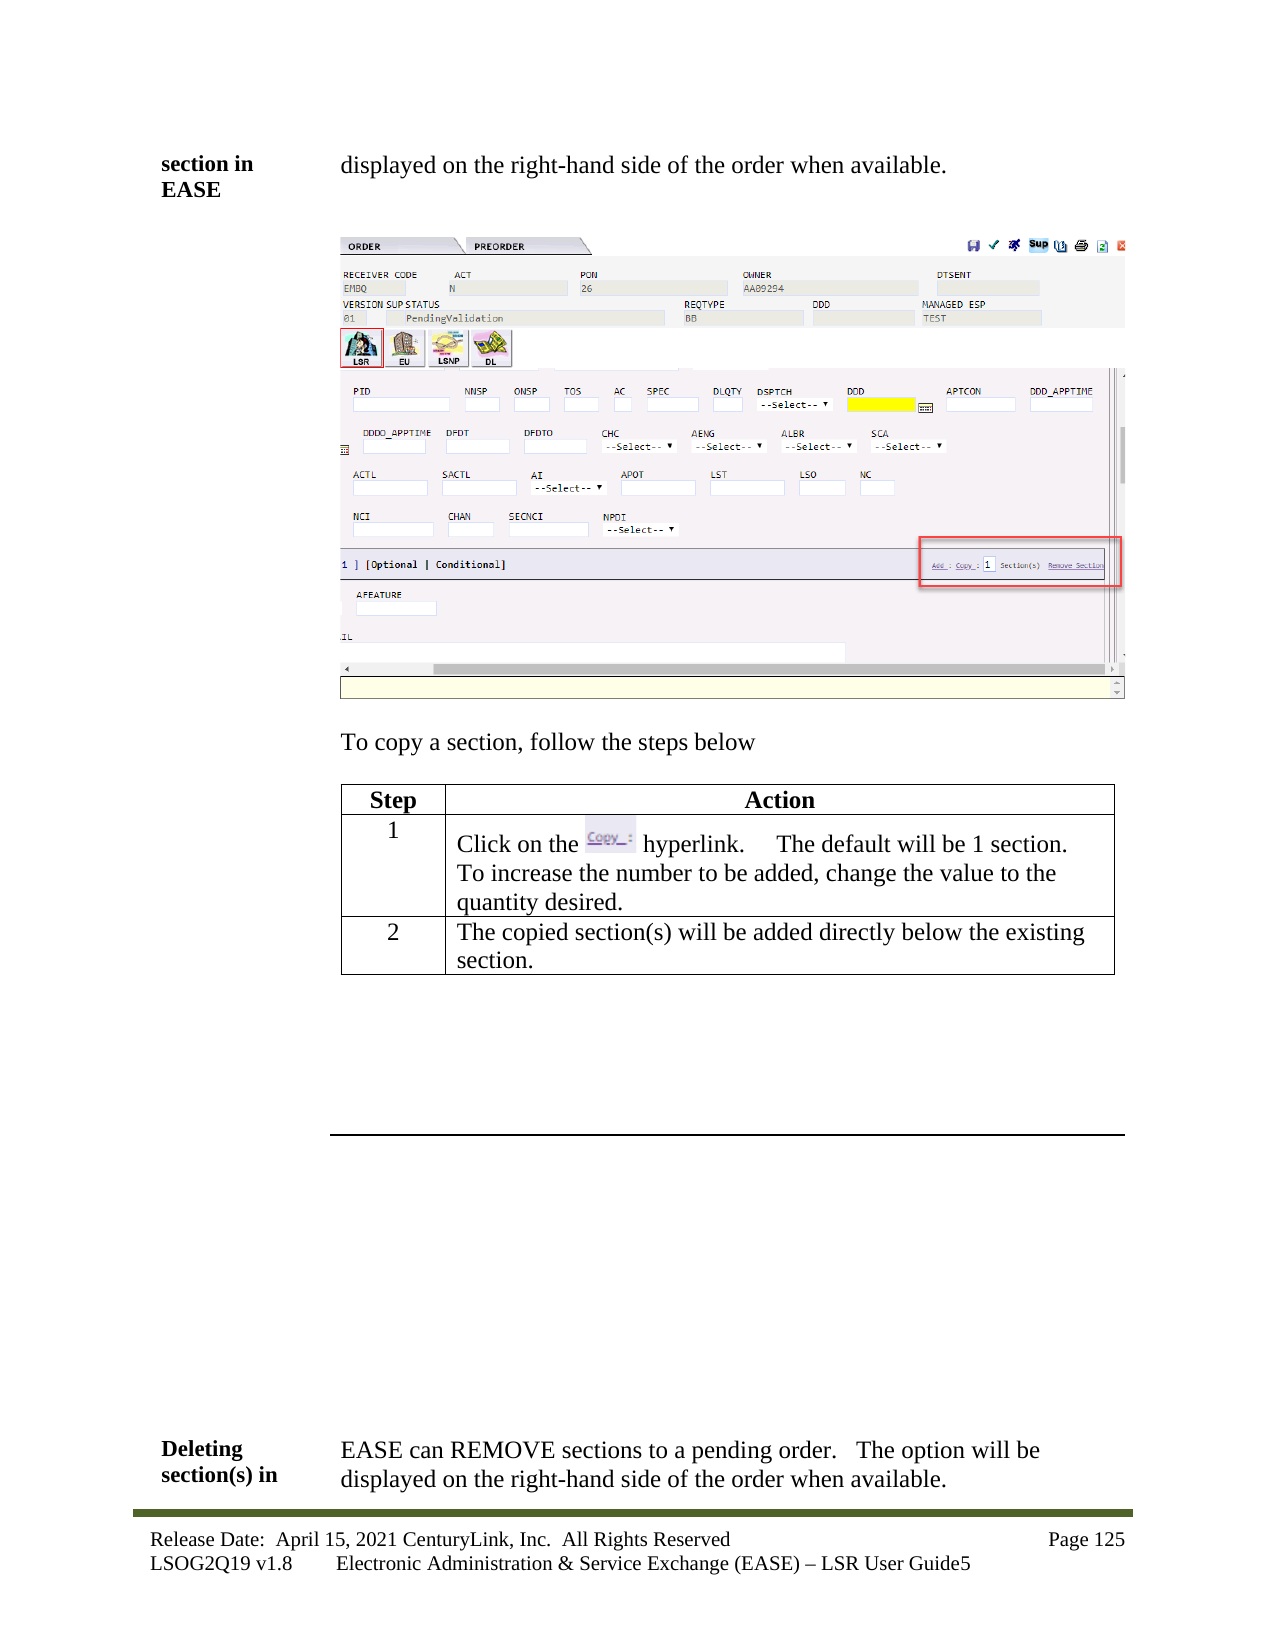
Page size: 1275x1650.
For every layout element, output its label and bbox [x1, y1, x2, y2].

picture [340, 236, 1125, 699]
table_header [150, 1435, 329, 1493]
table_header [329, 150, 1125, 1033]
table_header [329, 1435, 1125, 1493]
table_header [150, 150, 329, 1033]
picture [585, 815, 637, 853]
